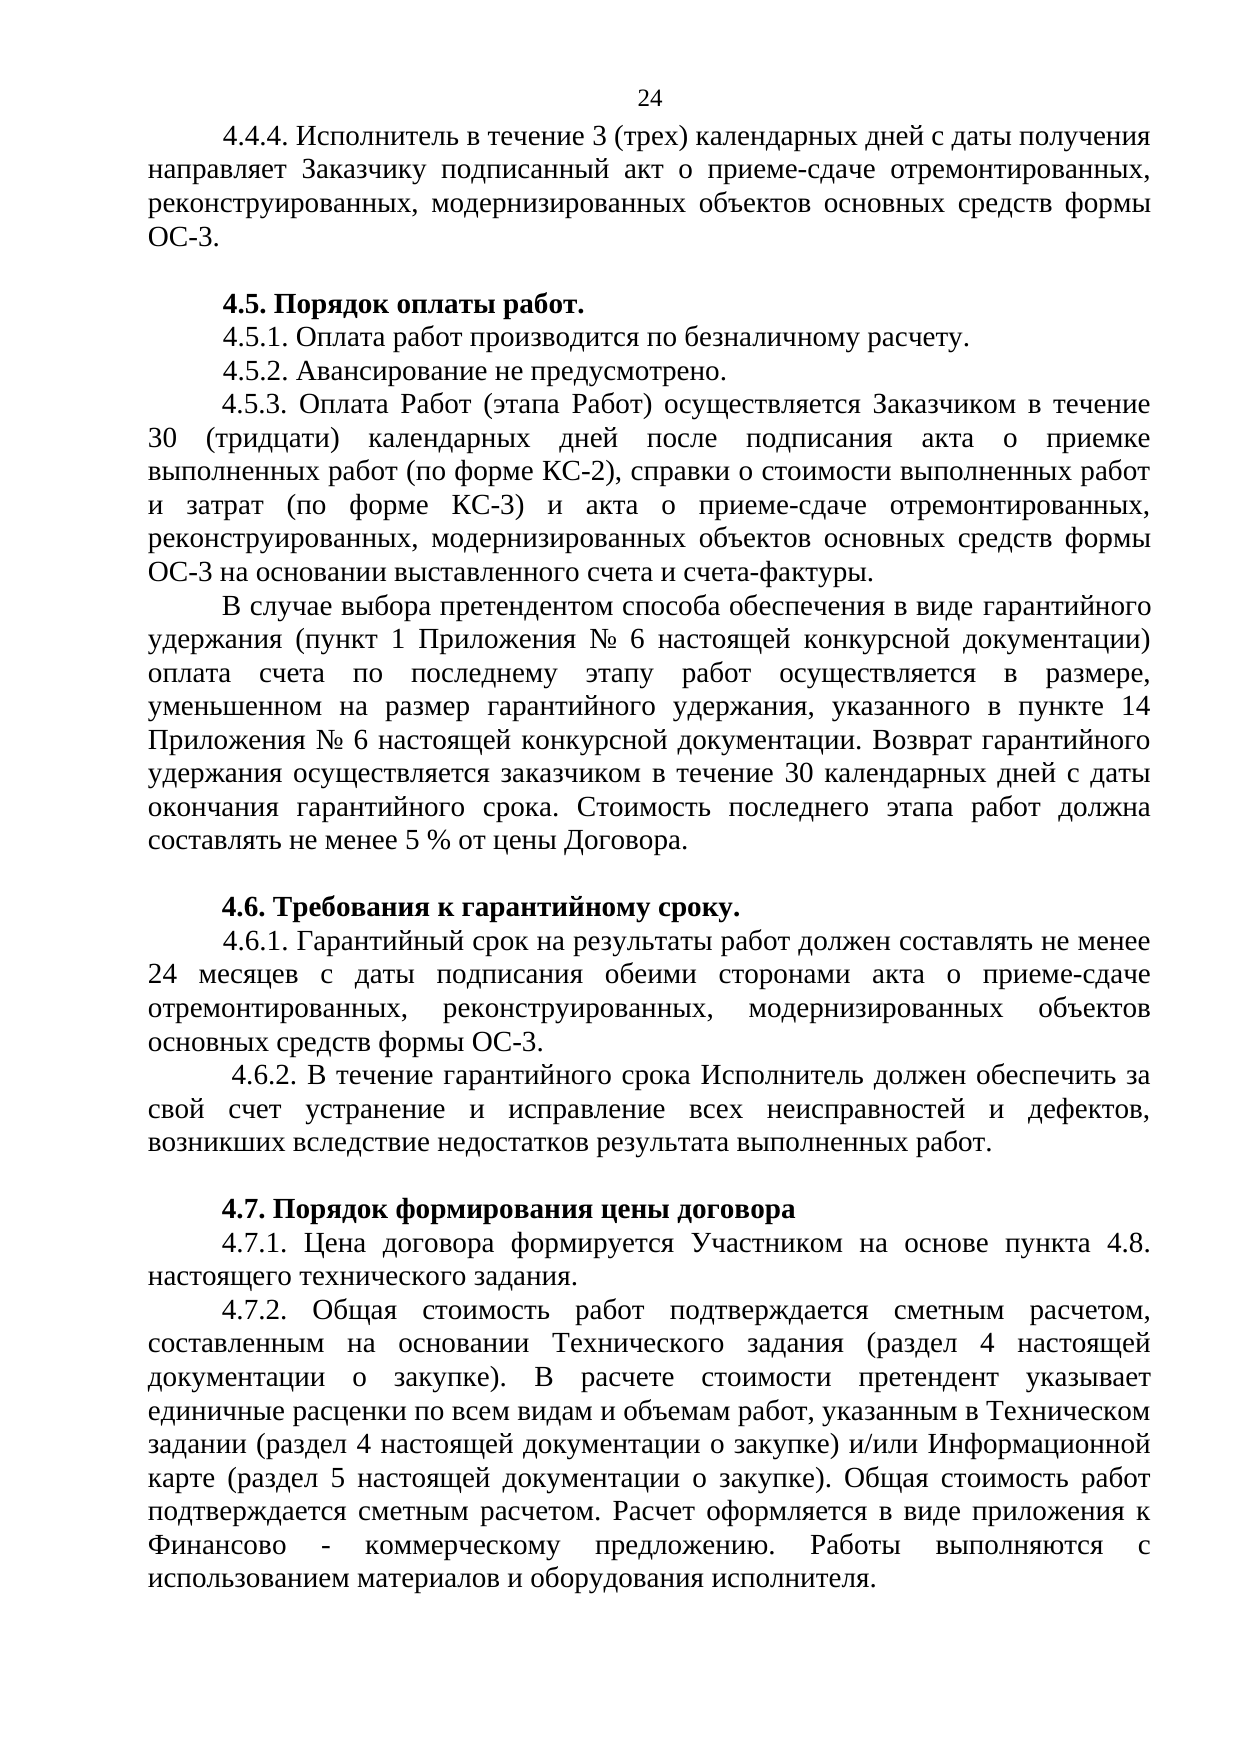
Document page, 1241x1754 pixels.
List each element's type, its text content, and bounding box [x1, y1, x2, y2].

text 4.7.2. Общая стоимость работ подтверждается сметным расчетом, составленным на основании Технического задания (раздел 4 настоящей документации о закупке). В расчете стоимости претендент указывает единичные расценки по всем видам и объемам работ, указанным в Техническом задании (раздел 4 настоящей документации о закупке) и/или Информационной карте (раздел 5 настоящей документации о закупке). Общая стоимость работ подтверждается сметным расчетом. Расчет оформляется в виде приложения к Финансово - коммерческому предложению. Работы выполняются с использованием материалов и оборудования исполнителя. [148, 1292, 1152, 1594]
text 4.7. Порядок формирования цены договора [222, 1191, 1152, 1225]
text 4.5. Порядок оплаты работ. [148, 286, 1152, 319]
text 4.6.2. В течение гарантийного срока Исполнитель должен обеспечить за свой счет устранение и исправление всех неисправностей и дефектов, возникших вследствие недостатков результата выполненных работ. [148, 1057, 1152, 1158]
text 4.5.1. Оплата работ производится по безналичному расчету. [148, 319, 1152, 353]
text 4.6. Требования к гарантийному сроку. [148, 889, 1152, 923]
text 4.7.1. Цена договора формируется Участником на основе пункта 4.8. настоящего технического задания. [148, 1225, 1152, 1292]
list В случае выбора претендентом способа обеспечения в виде гарантийного удержания (пункт 1 Приложения № 6 настоящей конкурсной документации) оплата счета по последнему этапу работ осуществляется в размере, уменьшенном на размер гарантийного удержания, указанного в пункте 14 Приложения № 6 настоящей конкурсной документации. Возврат гарантийного удержания осуществляется заказчиком в течение 30 календарных дней с даты окончания гарантийного срока. Стоимость последнего этапа работ должна составлять не менее 5 % от цены Договора. [148, 588, 1152, 856]
text 4.5.2. Авансирование не предусмотрено. [148, 353, 1152, 386]
text 4.5.3. Оплата Работ (этапа Работ) осуществляется Заказчиком в течение 30 (тридцати) календарных дней после подписания акта о приемке выполненных работ (по форме КС-2), справки о стоимости выполненных работ и затрат (по форме КС-3) и акта о приеме-сдаче отремонтированных, реконструированных, модернизированных объектов основных средств формы ОС-3 на основании выставленного счета и счета-фактуры. [148, 386, 1152, 588]
text 4.4.4. Исполнитель в течение 3 (трех) календарных дней с даты получения направляет Заказчику подписанный акт о приеме-сдаче отремонтированных, реконструированных, модернизированных объектов основных средств формы ОС-3. [148, 118, 1152, 252]
text 4.6.1. Гарантийный срок на результаты работ должен составлять не менее 24 месяцев с даты подписания обеими сторонами акта о приеме-сдаче отремонтированных, реконструированных, модернизированных объектов основных средств формы ОС-3. [148, 923, 1152, 1057]
